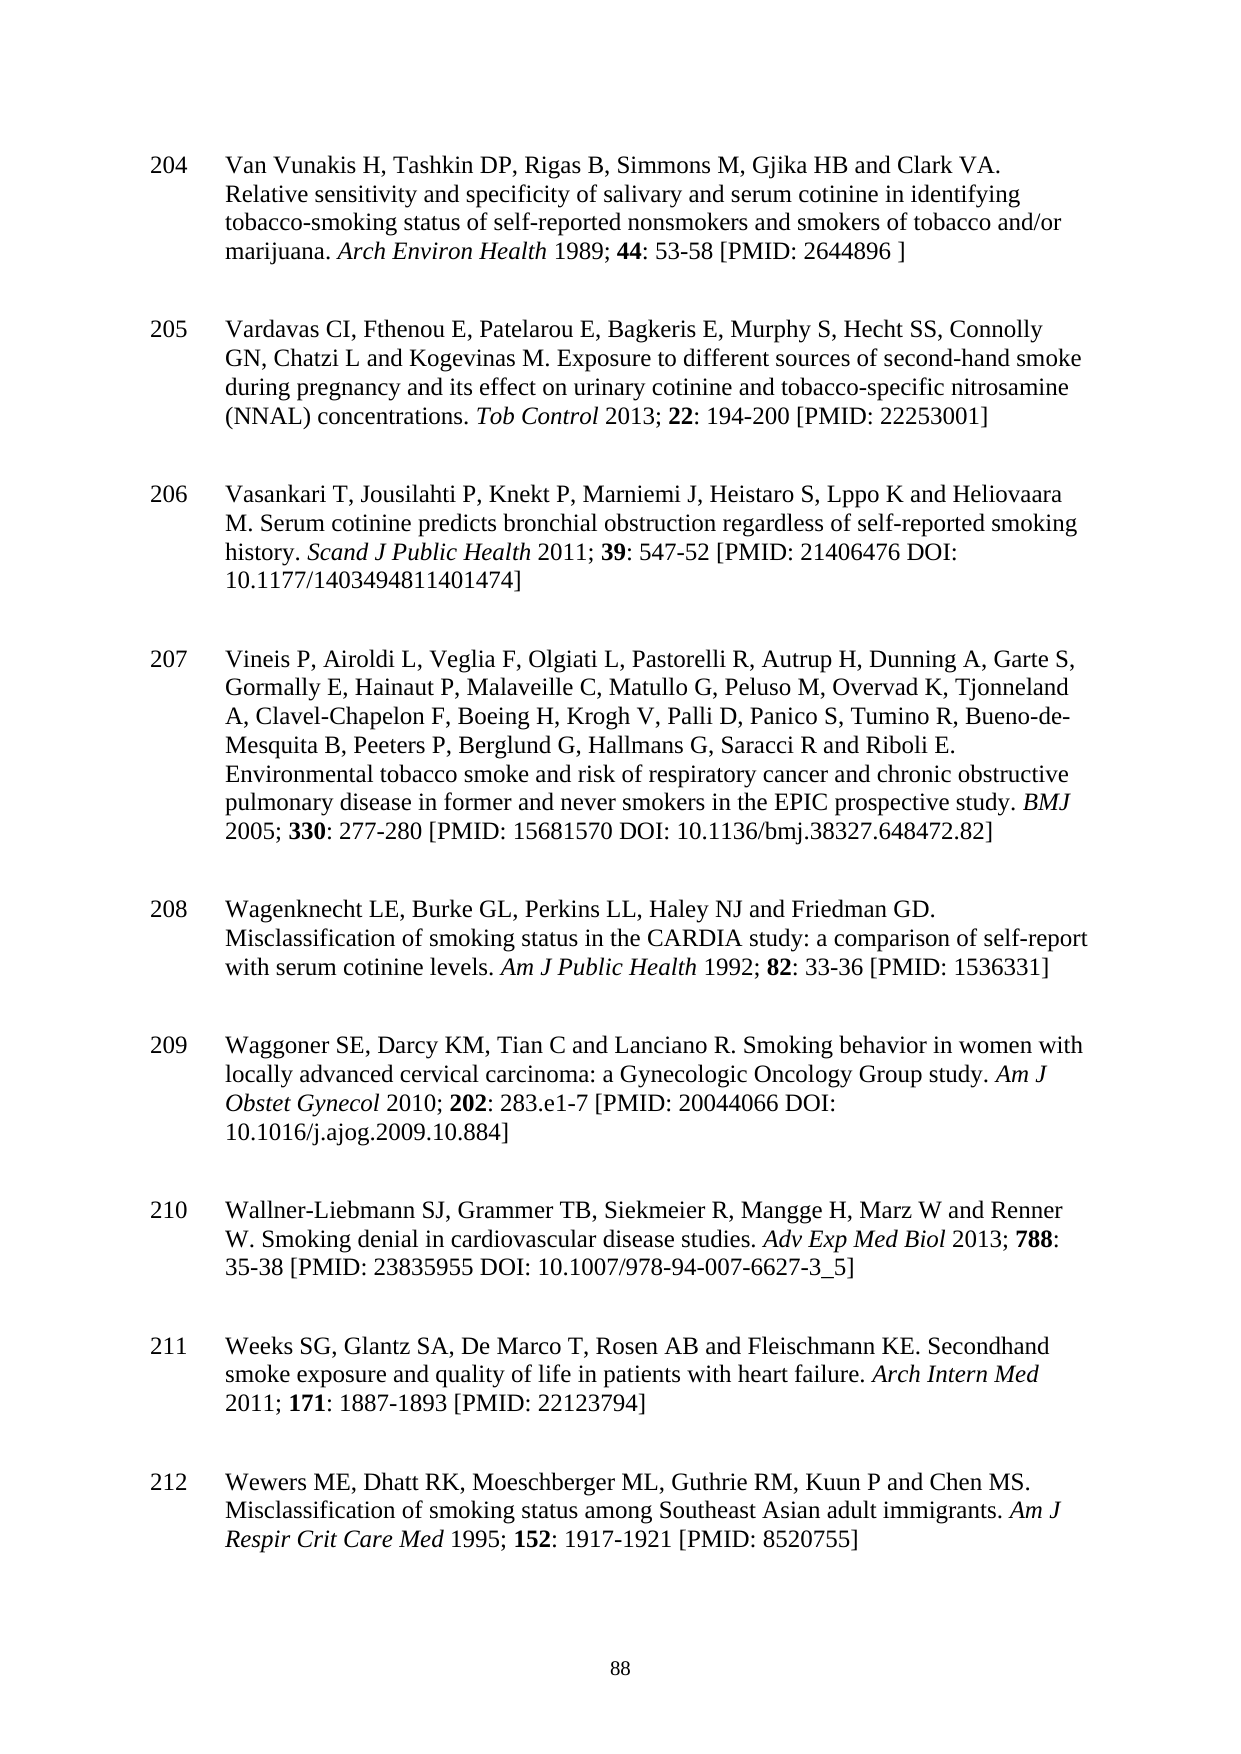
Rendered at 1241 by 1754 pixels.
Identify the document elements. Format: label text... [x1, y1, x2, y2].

text 209 Waggoner SE, Darcy KM, Tian C and Lanciano R. Smoking behavior in women with locally advanced cervical carcinoma: a Gynecologic Oncology Group study. Am J Obstet Gynecol 2010; 202: 283.e1-7 [PMID: 20044066 DOI: 10.1016/j.ajog.2009.10.884] [150, 1030, 1090, 1145]
text 204 Van Vunakis H, Tashkin DP, Rigas B, Simmons M, Gjika HB and Clark VA. Relative sensitivity and specificity of salivary and serum cotinine in identifying tobacco-smoking status of self-reported nonsmokers and smokers of tobacco and/or marijuana. Arch Environ Health 1989; 44: 53-58 [PMID: 2644896 ] [150, 150, 1090, 265]
text 211 Weeks SG, Glantz SA, De Marco T, Rosen AB and Fleischmann KE. Secondhand smoke exposure and quality of life in patients with heart failure. Arch Intern Med 2011; 171: 1887-1893 [PMID: 22123794] [150, 1331, 1090, 1417]
text 210 Wallner-Liebmann SJ, Grammer TB, Siekmeier R, Mangge H, Marz W and Renner W. Smoking denial in cardiovascular disease studies. Adv Exp Med Biol 2013; 788: 35-38 [PMID: 23835955 DOI: 10.1007/978-94-007-6627-3_5] [150, 1195, 1090, 1281]
text 208 Wagenknecht LE, Burke GL, Perkins LL, Haley NJ and Friedman GD. Misclassification of smoking status in the CARDIA study: a comparison of self-report with serum cotinine levels. Am J Public Health 1992; 82: 33-36 [PMID: 1536331] [150, 894, 1090, 981]
text 212 Wewers ME, Dhatt RK, Moeschberger ML, Guthrie RM, Kuun P and Chen MS. Misclassification of smoking status among Southeast Asian adult immigrants. Am J Respir Crit Care Med 1995; 152: 1917-1921 [PMID: 8520755] [150, 1467, 1090, 1553]
text 205 Vardavas CI, Fthenou E, Patelarou E, Bagkeris E, Murphy S, Hecht SS, Connolly GN, Chatzi L and Kogevinas M. Exposure to different sources of second-hand smoke during pregnancy and its effect on urinary cotinine and tobacco-specific nitrosamine (NNAL) concentrations. Tob Control 2013; 22: 194-200 [PMID: 22253001] [150, 314, 1090, 429]
text 207 Vineis P, Airoldi L, Veglia F, Olgiati L, Pastorelli R, Autrup H, Dunning A, Garte S, Gormally E, Hainaut P, Malaveille C, Matullo G, Peluso M, Overvad K, Tjonneland A, Clavel-Chapelon F, Boeing H, Krogh V, Palli D, Panico S, Tumino R, Bueno-de-Mesquita B, Peeters P, Berglund G, Hallmans G, Saracci R and Riboli E. Environmental tobacco smoke and risk of respiratory cancer and chronic obstructive pulmonary disease in former and never smokers in the EPIC prospective study. BMJ 2005; 330: 277-280 [PMID: 15681570 DOI: 10.1136/bmj.38327.648472.82] [150, 644, 1090, 845]
text 206 Vasankari T, Jousilahti P, Knekt P, Marniemi J, Heistaro S, Lppo K and Heliovaara M. Serum cotinine predicts bronchial obstruction regardless of self-reported smoking history. Scand J Public Health 2011; 39: 547-52 [PMID: 21406476 DOI: 10.1177/1403494811401474] [150, 479, 1090, 594]
